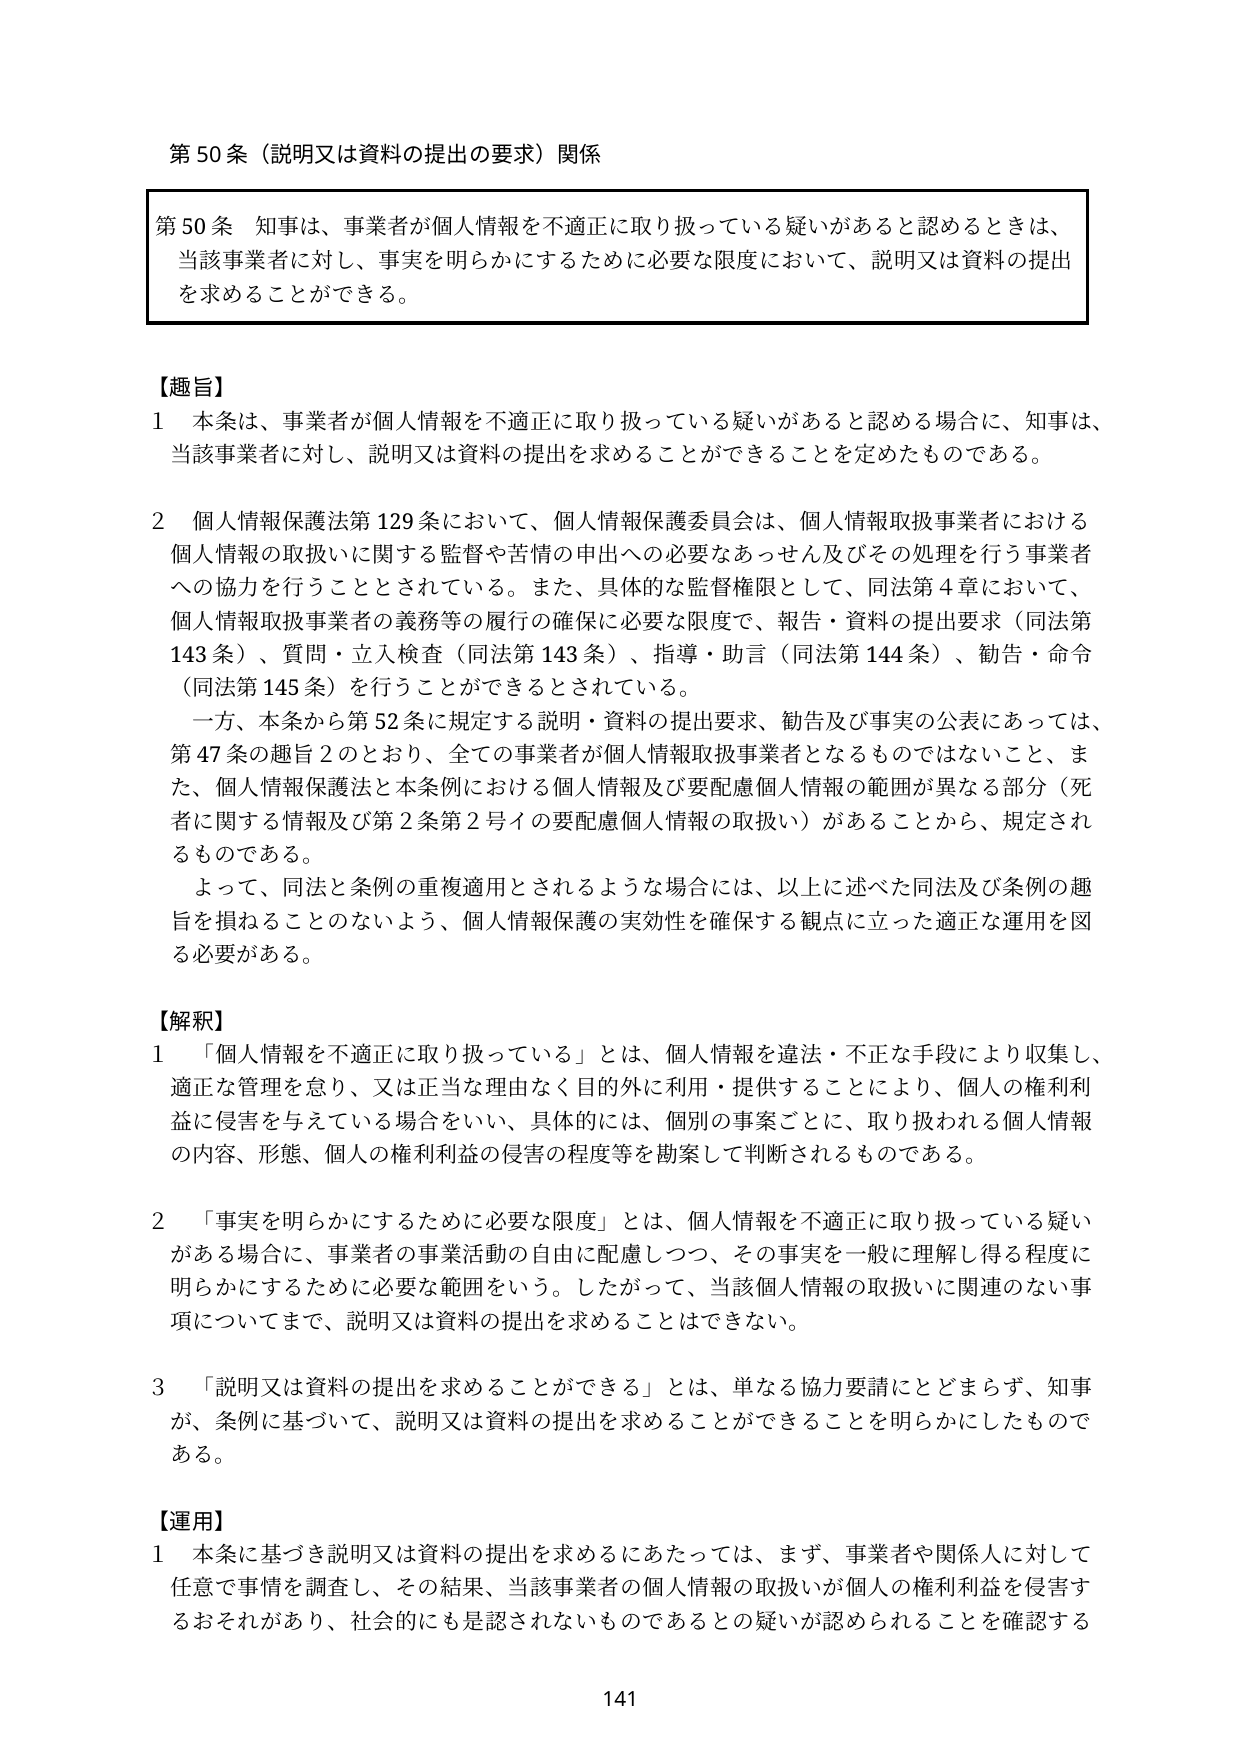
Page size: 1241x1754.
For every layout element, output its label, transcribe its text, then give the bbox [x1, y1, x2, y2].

text ２ 個人情報保護法第129条において、個人情報保護委員会は、個人情報取扱事業者における個人情報の取扱いに関する監督や苦情の申出への必要なあっせん及びその処理を行う事業者への協力を行うこととされている。また、具体的な監督権限として、同法第４章において、個人情報取扱事業者の義務等の履行の確保に必要な限度で、報告・資料の提出要求（同法第143条）、質問・立入検査（同法第143条）、指導・助言（同法第144条）、勧告・命令（同法第145条）を行うことができるとされている。 [148, 502, 1092, 702]
text よって、同法と条例の重複適用とされるような場合には、以上に述べた同法及び条例の趣旨を損ねることのないよう、個人情報保護の実効性を確保する観点に立った適正な運用を図る必要がある。 [148, 869, 1092, 969]
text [148, 1536, 1092, 1636]
text ３ 「説明又は資料の提出を求めることができる」とは、単なる協力要請にとどまらず、知事が、条例に基づいて、説明又は資料の提出を求めることができることを明らかにしたものである。 [148, 1369, 1092, 1469]
text 第50条（説明又は資料の提出の要求）関係 [148, 136, 1048, 169]
text １ 本条は、事業者が個人情報を不適正に取り扱っている疑いがあると認める場合に、知事は、当該事業者に対し、説明又は資料の提出を求めることができることを定めたものである。 [148, 402, 1092, 469]
text 【運用】 [148, 1502, 1092, 1536]
text 【趣旨】 [148, 369, 1092, 402]
text 【解釈】 [148, 1002, 1092, 1036]
text ２ 「事実を明らかにするために必要な限度」とは、個人情報を不適正に取り扱っている疑いがある場合に、事業者の事業活動の自由に配慮しつつ、その事実を一般に理解し得る程度に明らかにするために必要な範囲をいう。したがって、当該個人情報の取扱いに関連のない事項についてまで、説明又は資料の提出を求めることはできない。 [148, 1202, 1092, 1336]
text 一方、本条から第52条に規定する説明・資料の提出要求、勧告及び事実の公表にあっては、第47条の趣旨２のとおり、全ての事業者が個人情報取扱事業者となるものではないこと、また、個人情報保護法と本条例における個人情報及び要配慮個人情報の範囲が異なる部分（死者に関する情報及び第２条第２号イの要配慮個人情報の取扱い）があることから、規定されるものである。 [170, 702, 1092, 869]
text １ 「個人情報を不適正に取り扱っている」とは、個人情報を違法・不正な手段により収集し、適正な管理を怠り、又は正当な理由なく目的外に利用・提供することにより、個人の権利利益に侵害を与えている場合をいい、具体的には、個別の事案ごとに、取り扱われる個人情報の内容、形態、個人の権利利益の侵害の程度等を勘案して判断されるものである。 [148, 1036, 1092, 1169]
